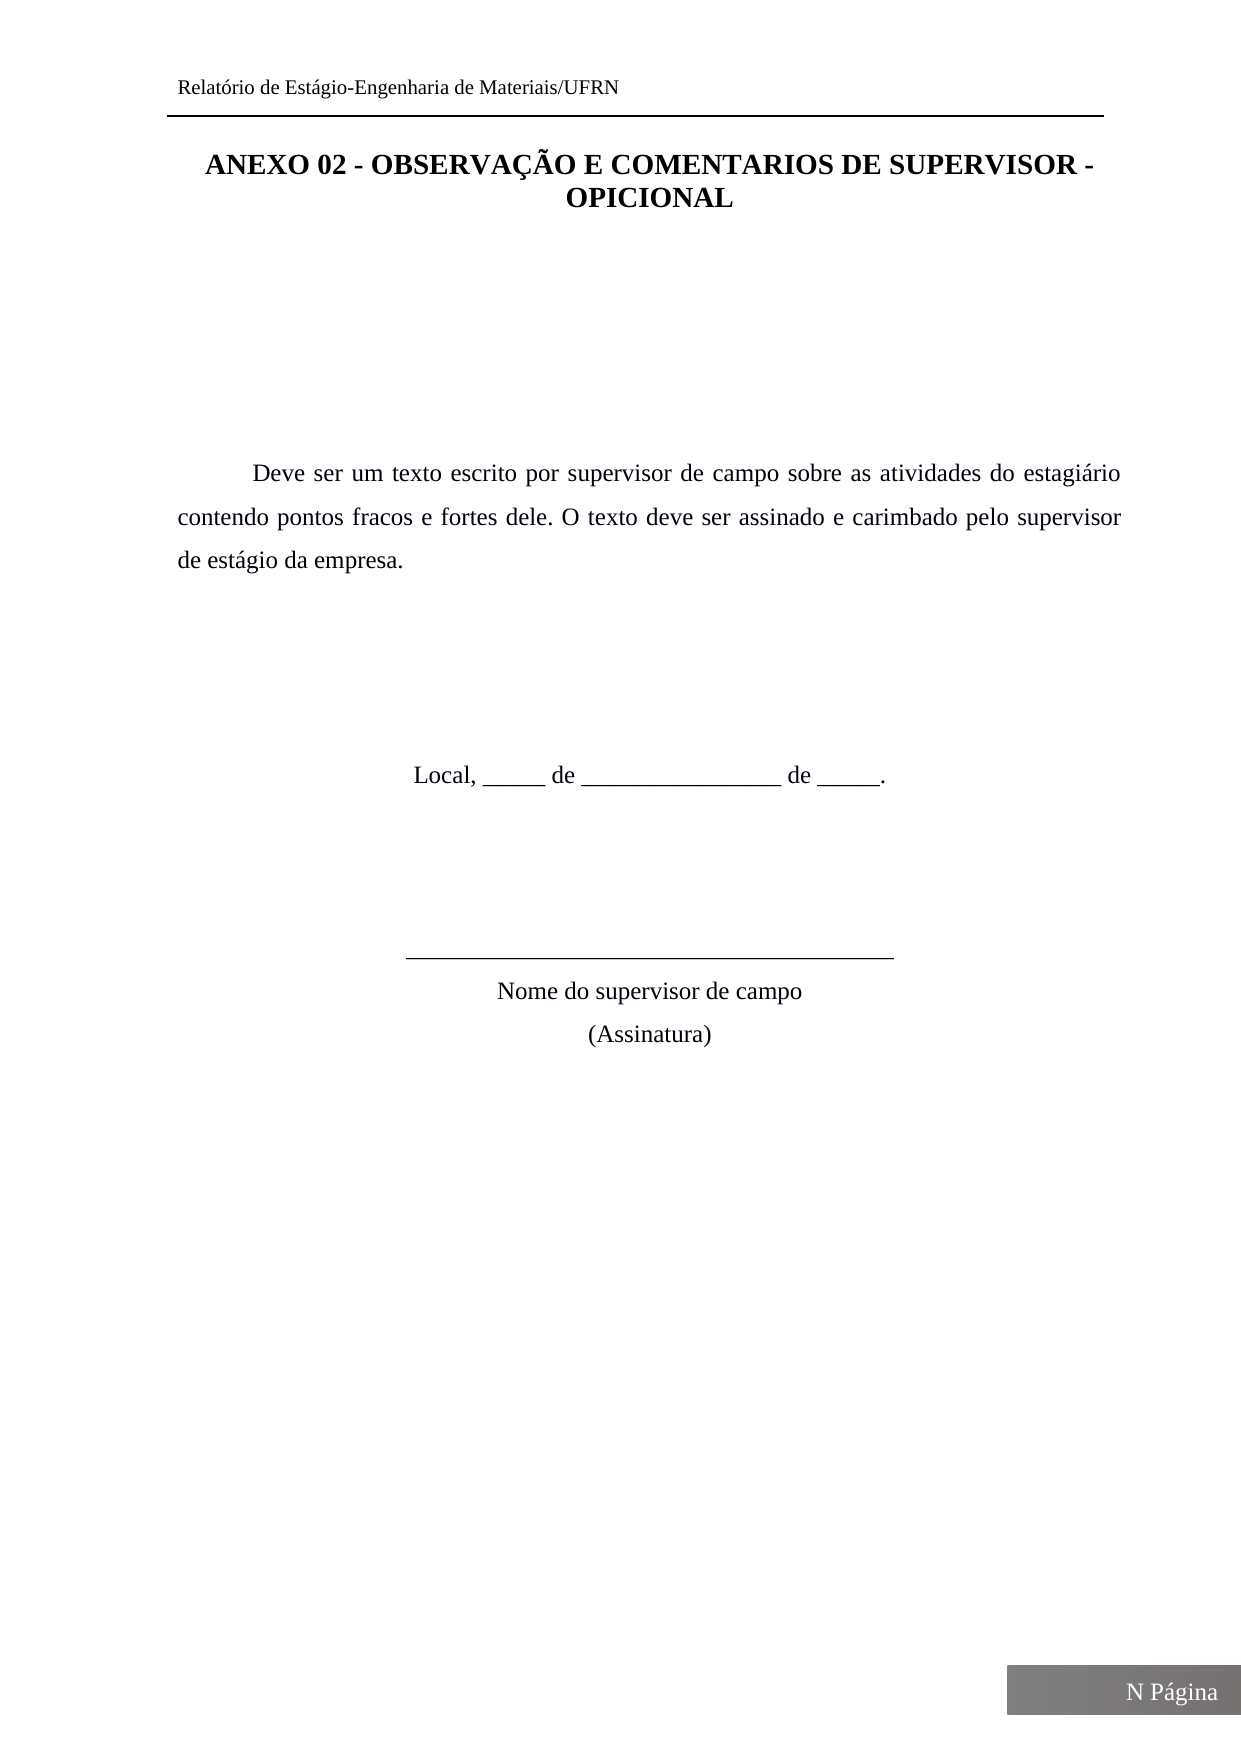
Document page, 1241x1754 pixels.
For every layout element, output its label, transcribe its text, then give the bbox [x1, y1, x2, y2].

text _______________________________________ [177, 933, 1122, 962]
text ANEXO 02 - OBSERVAÇÃO E COMENTARIOS DE SUPERVISOR - OPICIONAL [177, 147, 1122, 214]
text Local, _____ de ________________ de _____. [177, 760, 1122, 789]
text Deve ser um texto escrito por supervisor de campo sobre as atividades do estagiário contendo pontos fracos e fortes dele. O texto deve ser assinado e carimbado pelo supervisor de estágio da empresa. [177, 458, 1122, 573]
text (Assinatura) [177, 1019, 1122, 1048]
text Nome do supervisor de campo [177, 976, 1122, 1005]
